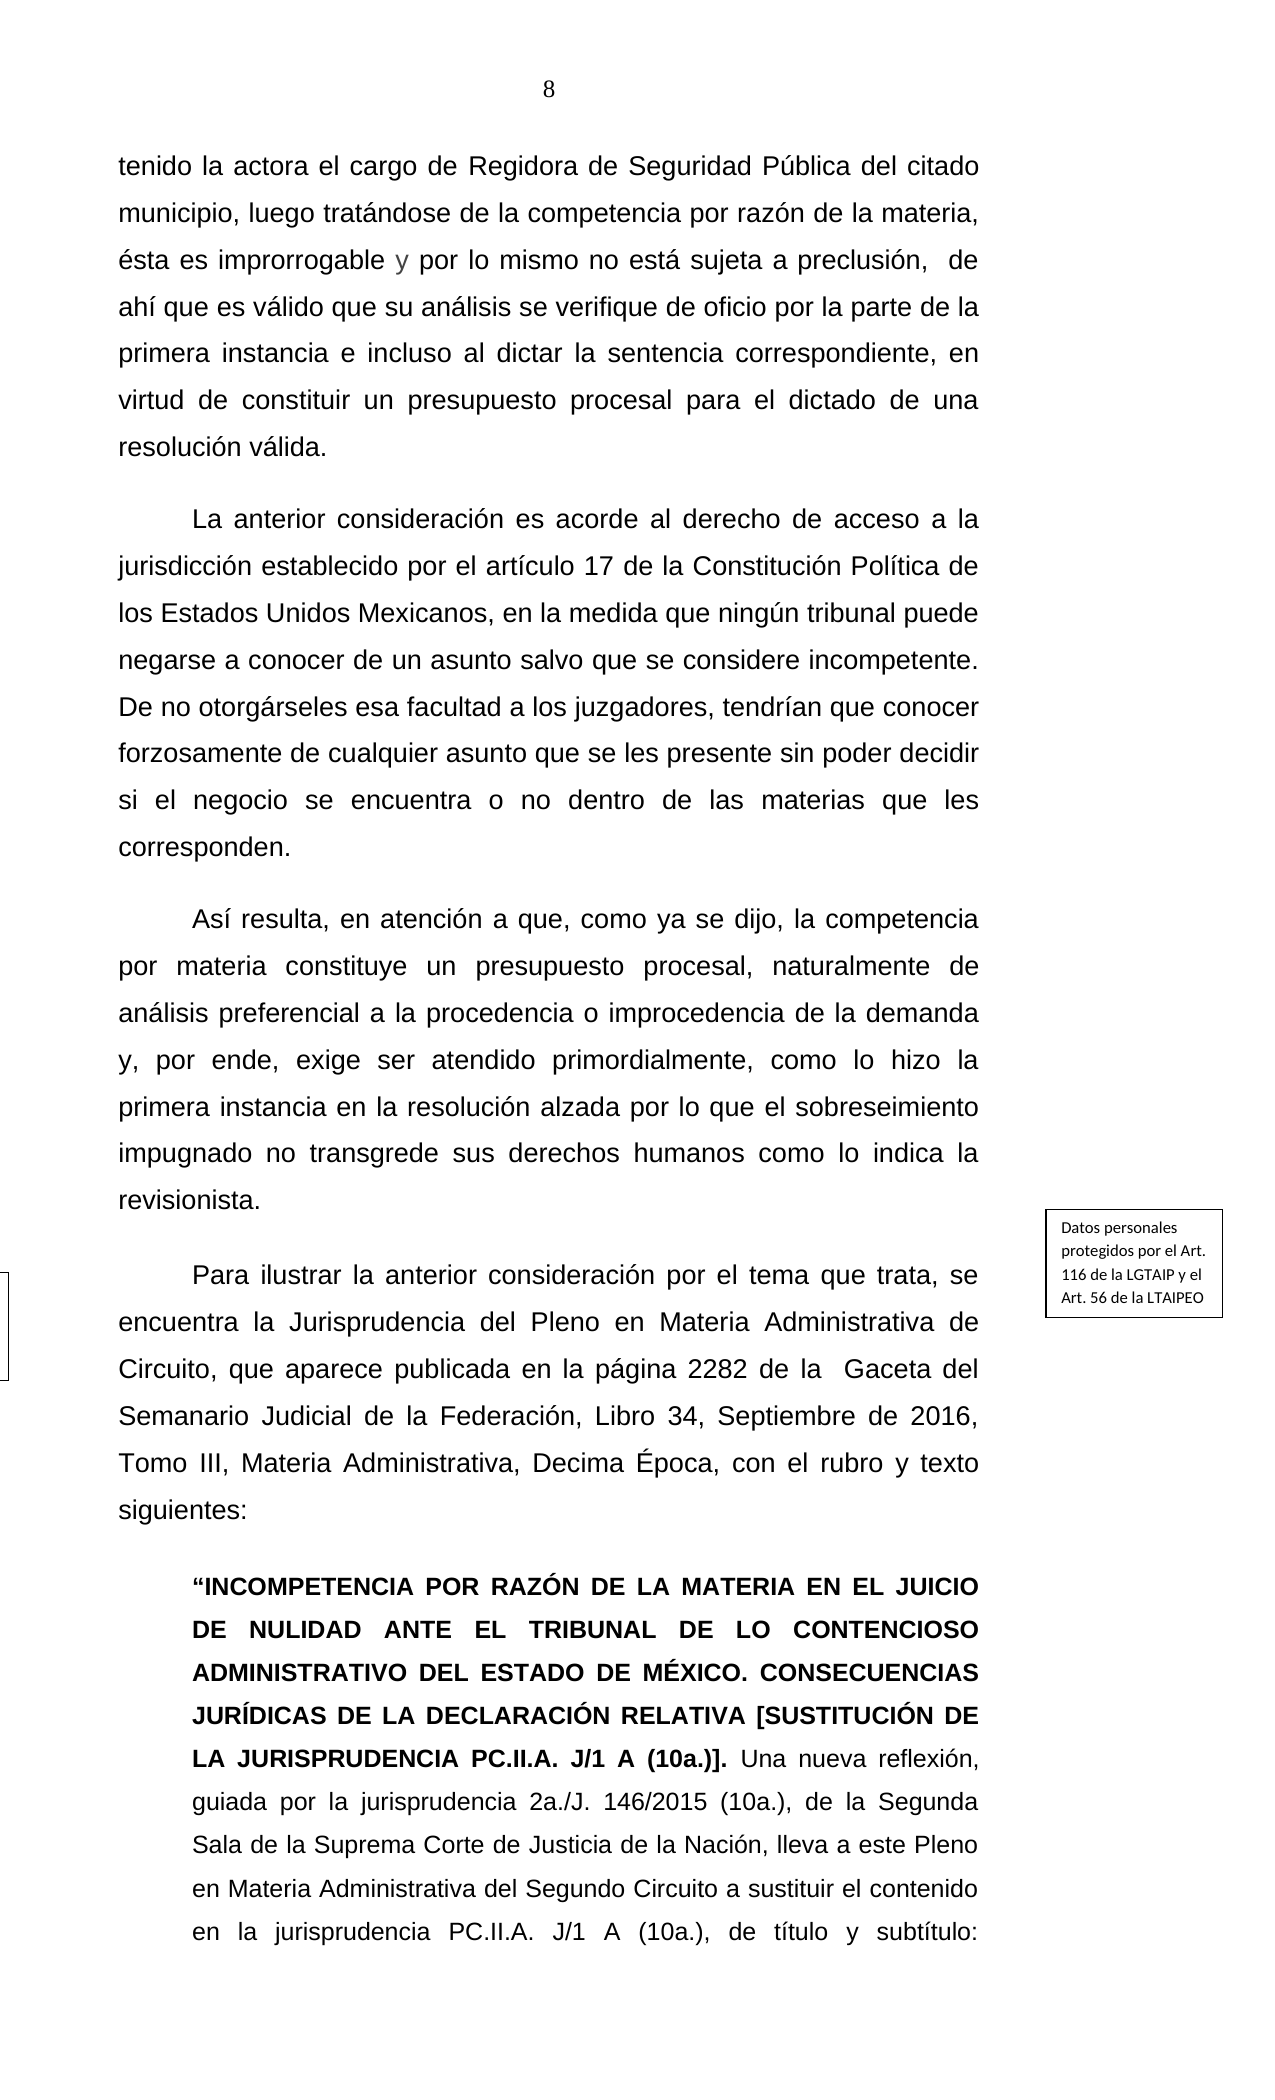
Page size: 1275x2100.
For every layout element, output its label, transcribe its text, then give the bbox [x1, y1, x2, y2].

text Así resulta, en atención a que, como ya se dijo, la competencia por materia constituye un presupuesto procesal, naturalmente de análisis preferencial a la procedencia o improcedencia de la demanda y, por ende, exige ser atendido primordialmente, como lo hizo la primera instancia en la resolución alzada por lo que el sobreseimiento impugnado no transgrede sus derechos humanos como lo indica la revisionista. [118, 903, 980, 1216]
text Para ilustrar la anterior consideración por el tema que trata, se encuentra la Jurisprudencia del Pleno en Materia Administrativa de Circuito, que aparece publicada en la página 2282 de la Gaceta del Semanario Judicial de la Federación, Libro 34, Septiembre de 2016, Tomo III, Materia Administrativa, Decima Época, con el rubro y texto siguientes: [118, 1259, 980, 1525]
text La anterior consideración es acorde al derecho de acceso a la jurisdicción establecido por el artículo 17 de la Constitución Política de los Estados Unidos Mexicanos, en la medida que ningún tribunal puede negarse a conocer de un asunto salvo que se considere incompetente. De no otorgárseles esa facultad a los juzgadores, tendrían que conocer forzosamente de cualquier asunto que se les presente sin poder decidir si el negocio se encuentra o no dentro de las materias que les corresponden. [118, 503, 980, 862]
